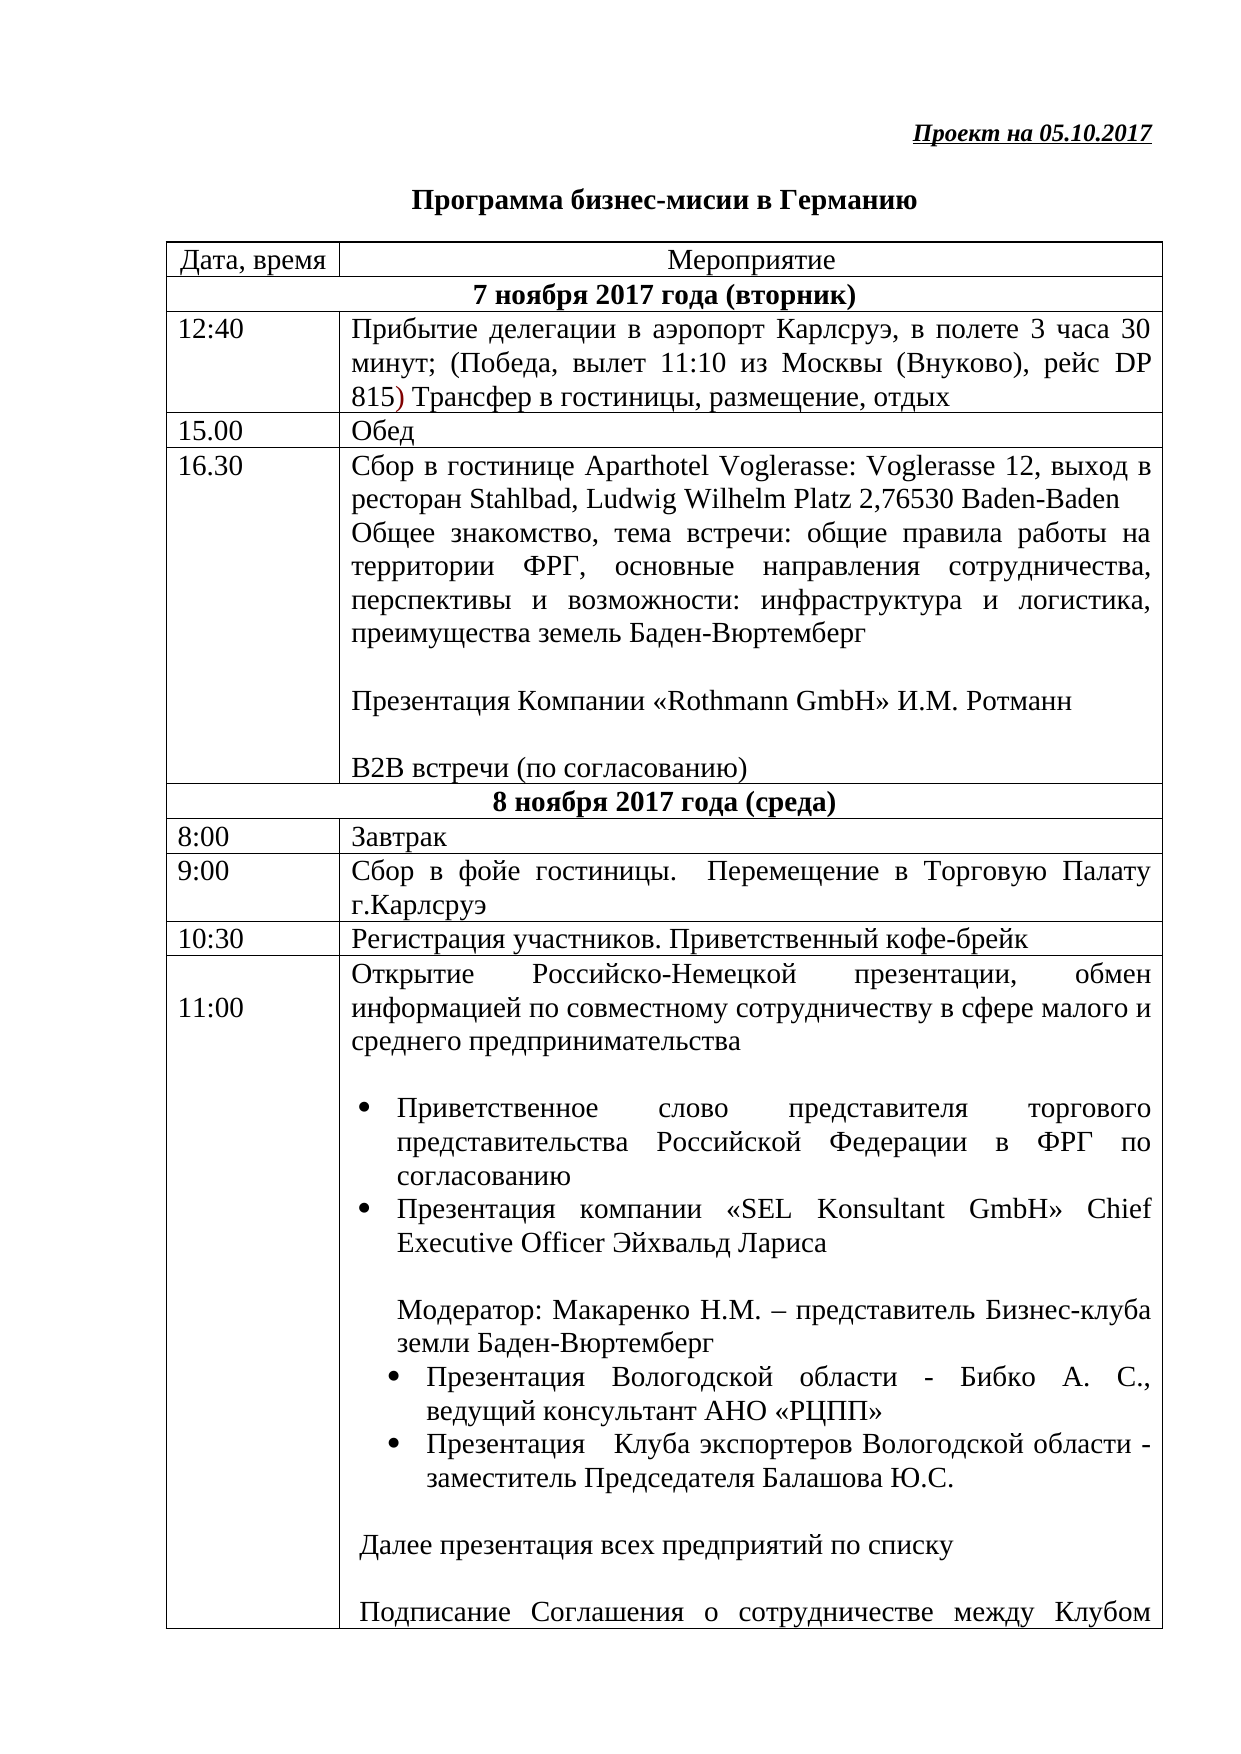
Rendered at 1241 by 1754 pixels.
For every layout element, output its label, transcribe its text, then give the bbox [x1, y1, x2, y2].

table_cell 15.00 [167, 413, 339, 447]
table_cell Прибытие делегации в аэропорт Карлсруэ, в полете 3 часа 30 минут; (Победа, вылет 11:10 из Москвы (Внуково), рейс DP 815) Трансфер в гостиницы, размещение, отдых [340, 312, 1162, 412]
table_cell 11:00 [167, 956, 339, 1627]
table_cell Регистрация участников. Приветственный кофе-брейк [340, 922, 1162, 955]
table_cell 8:00 [167, 819, 339, 852]
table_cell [340, 956, 1162, 1627]
table_cell Сбор в фойе гостиницы. Перемещение в Торговую Палату г.Карлсруэ [340, 854, 1162, 921]
table_header Дата, время [167, 243, 339, 276]
table_cell Завтрак [340, 819, 1162, 852]
table_cell 16.30 [167, 448, 339, 783]
table_cell 7 ноября 2017 года (вторник) [167, 277, 1162, 311]
table_header Мероприятие [340, 243, 1162, 276]
table_cell 12:40 [167, 312, 339, 412]
text Проект на 05.10.2017 [177, 118, 1152, 147]
table_cell 10:30 [167, 922, 339, 955]
table_cell Обед [340, 413, 1162, 447]
table_cell 8 ноября 2017 года (среда) [167, 784, 1162, 818]
table_cell 9:00 [167, 854, 339, 921]
table_cell Сбор в гостинице Aparthotel Voglerasse: Voglerasse 12, выход в ресторан Stahlbad, Ludwig Wilhelm Platz 2,76530 Baden-Baden Общее знакомство, тема встречи: общие правила работы на территории ФРГ, основные направления сотрудничества, перспективы и возможности: инфраструктура и логистика, преимущества земель Баден-Вюртемберг Презентация Компании «Rothmann GmbH» И.М. Ротманн B2B встречи (по согласованию) [340, 448, 1162, 783]
text Программа бизнес-мисии в Германию [177, 182, 1152, 216]
